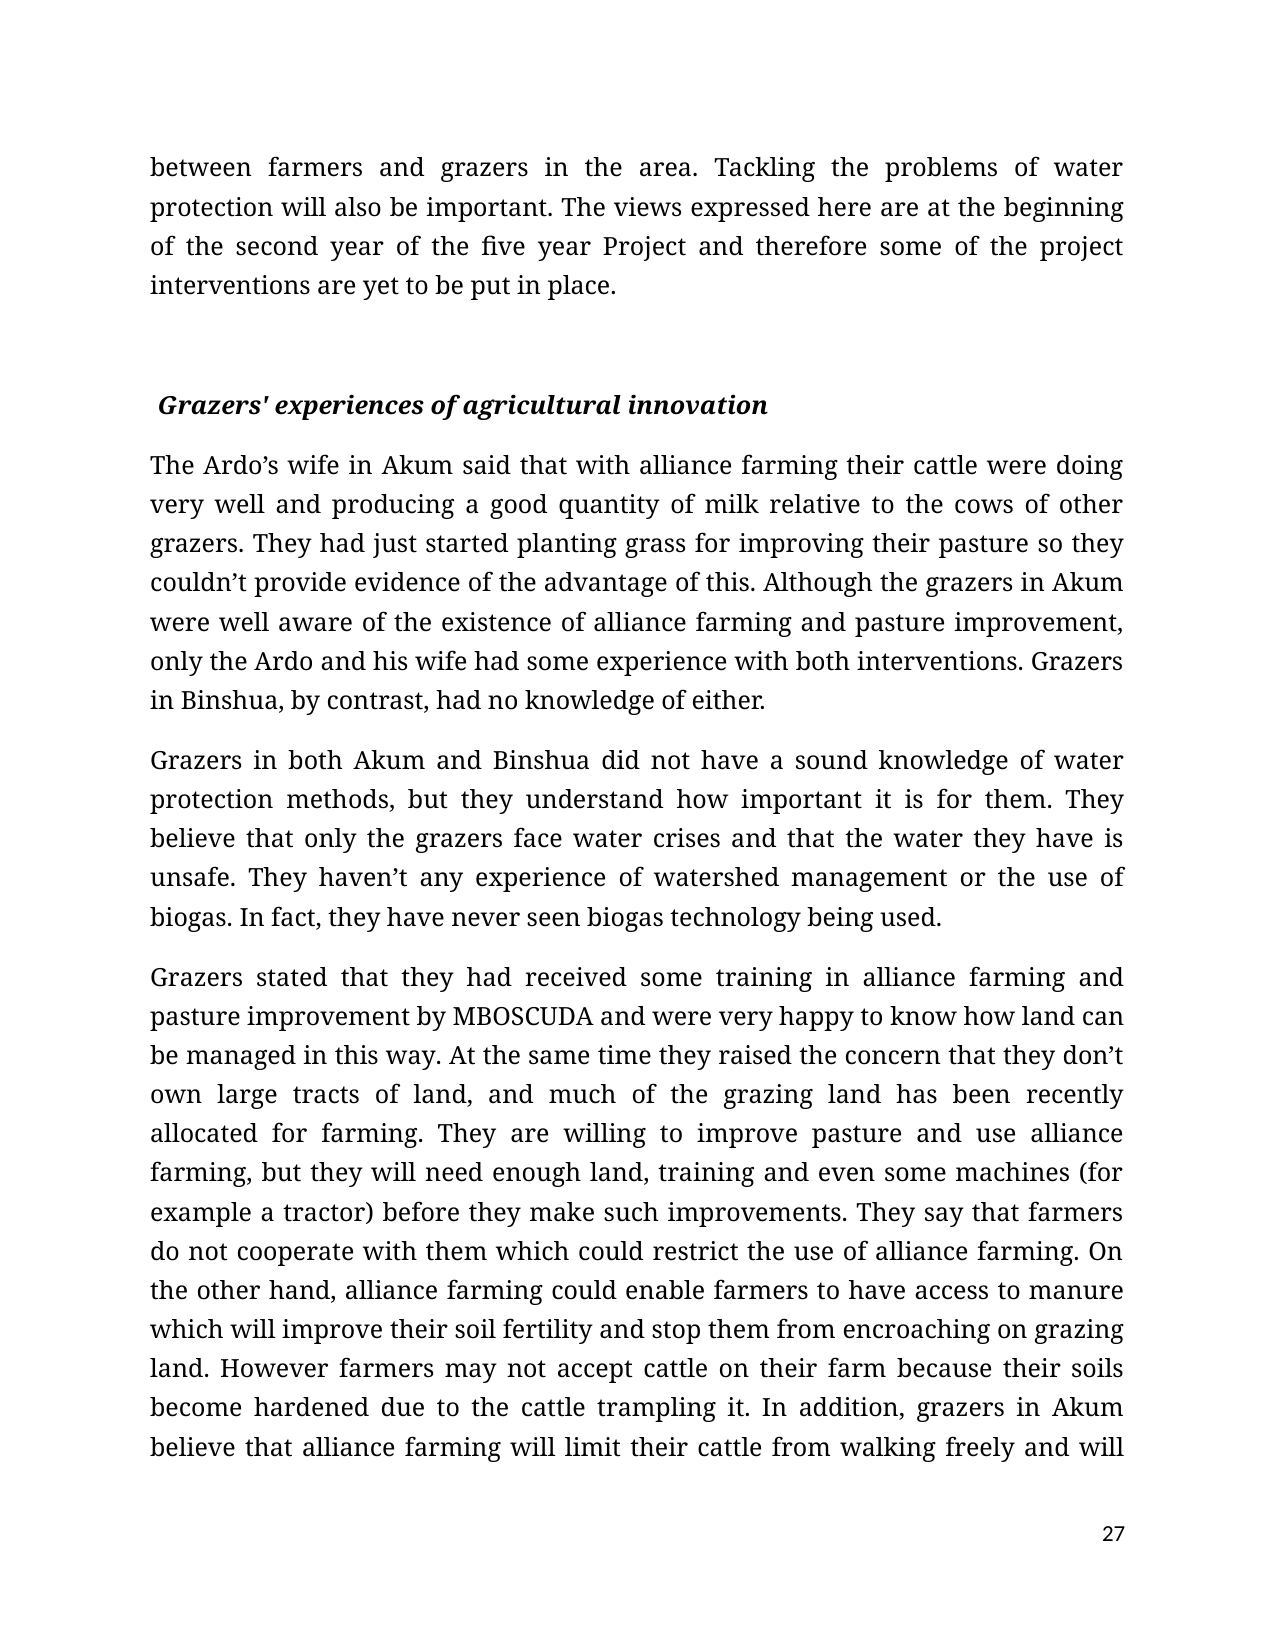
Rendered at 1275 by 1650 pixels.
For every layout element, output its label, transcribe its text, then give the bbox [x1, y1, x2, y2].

text Grazers' experiences of agricultural innovation [157, 387, 1125, 422]
text Grazers in both Akum and Binshua did not have a sound knowledge of water protection methods, but they understand how important it is for them. They believe that only the grazers face water crises and that the water they have is unsafe. They haven’t any experience of watershed management or the use of biogas. In fact, they have never seen biogas technology being used. [150, 742, 1125, 933]
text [150, 150, 1125, 302]
text The Ardo’s wife in Akum said that with alliance farming their cattle were doing very well and producing a good quantity of milk relative to the cows of other grazers. They had just started planting grass for improving their pasture so they couldn’t provide evidence of the advantage of this. Although the grazers in Akum were well aware of the existence of alliance farming and pasture improvement, only the Ardo and his wife had some experience with both interventions. Grazers in Binshua, by contrast, had no knowledge of either. [150, 447, 1125, 717]
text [150, 959, 1125, 1463]
